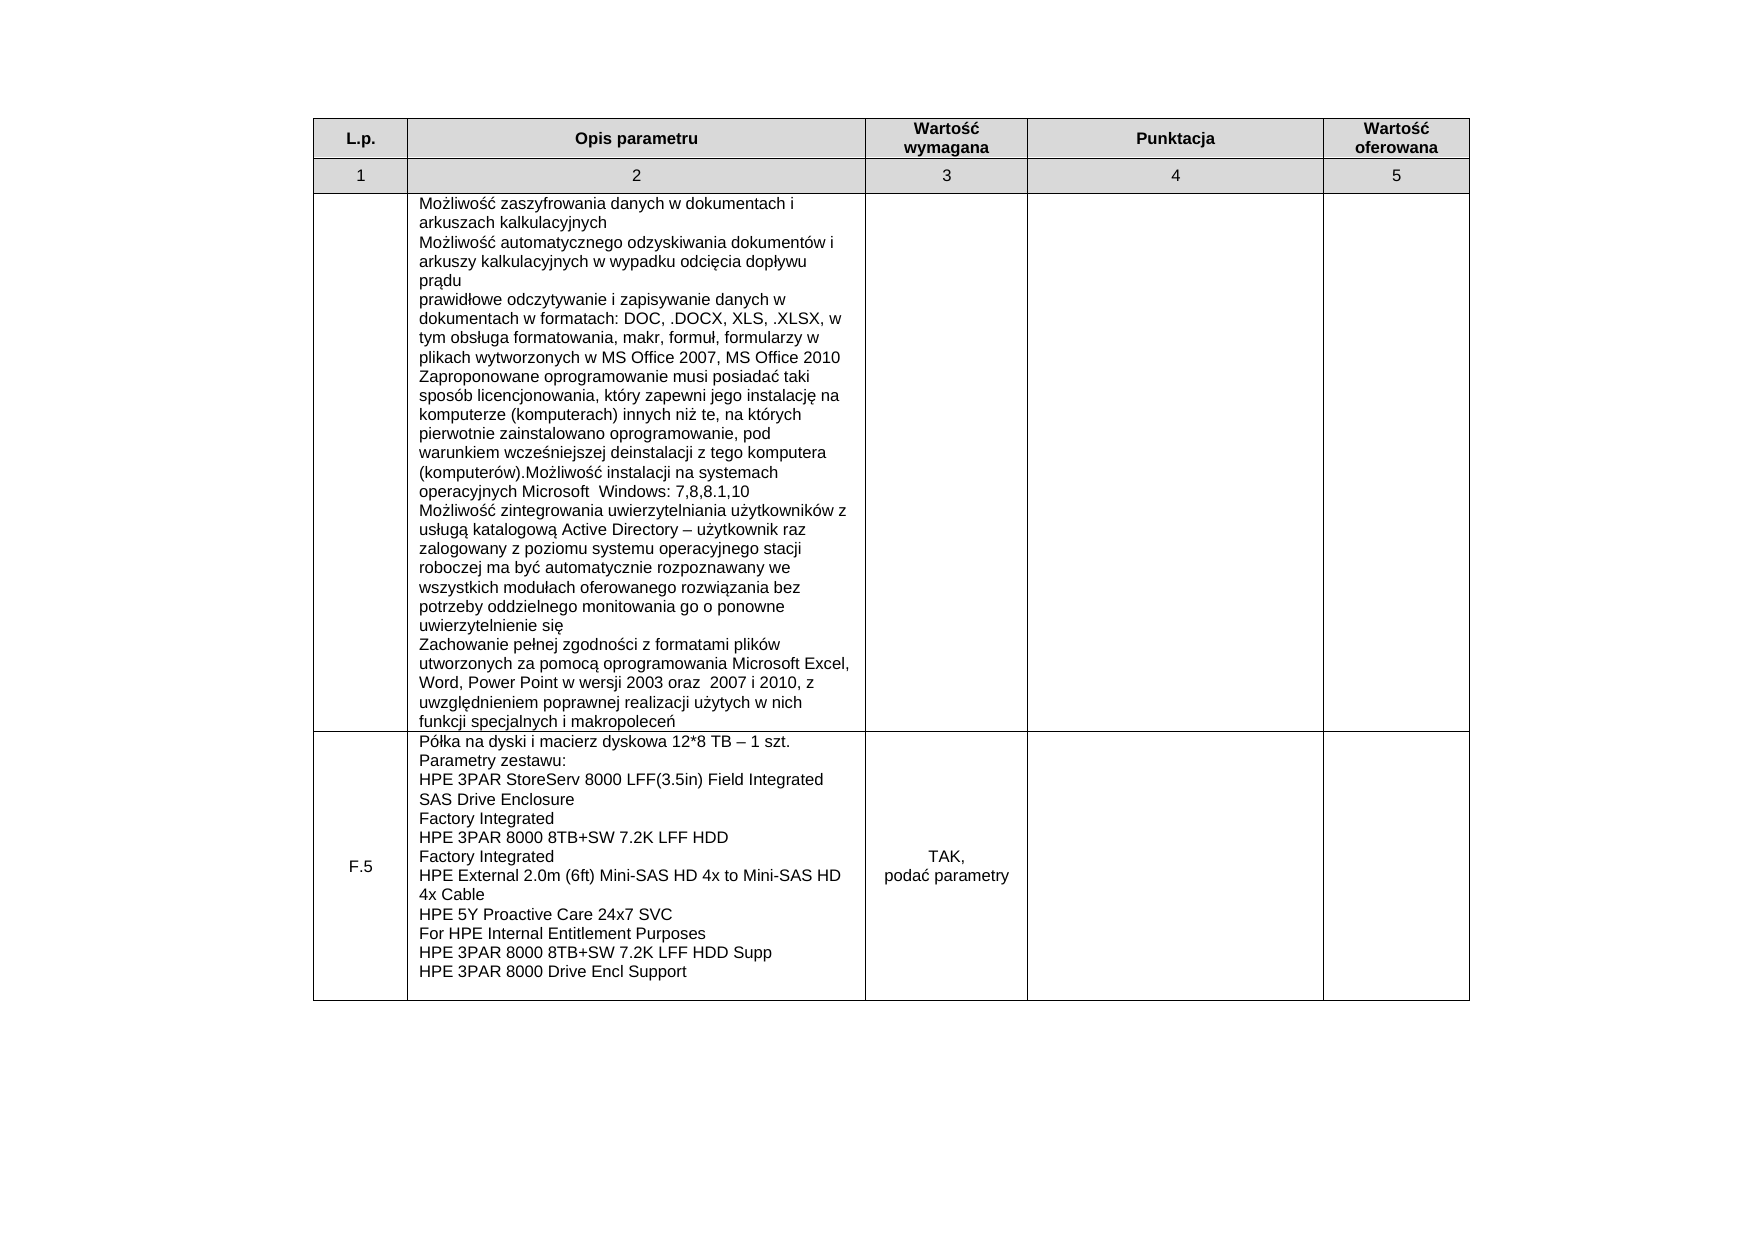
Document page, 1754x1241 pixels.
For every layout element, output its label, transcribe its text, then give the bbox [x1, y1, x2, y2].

table_cell 4 [1028, 159, 1323, 193]
table_header Punktacja [1028, 119, 1323, 157]
table_cell [1028, 732, 1323, 1000]
table_cell Półka na dyski i macierz dyskowa 12*8 TB – 1 szt. Parametry zestawu: HPE 3PAR StoreServ 8000 LFF(3.5in) Field Integrated SAS Drive Enclosure Factory Integrated HPE 3PAR 8000 8TB+SW 7.2K LFF HDD Factory Integrated HPE External 2.0m (6ft) Mini-SAS HD 4x to Mini-SAS HD 4x Cable HPE 5Y Proactive Care 24x7 SVC For HPE Internal Entitlement Purposes HPE 3PAR 8000 8TB+SW 7.2K LFF HDD Supp HPE 3PAR 8000 Drive Encl Support [408, 732, 865, 1000]
table_cell 3 [866, 159, 1027, 193]
table_cell [314, 194, 407, 731]
table_cell 5 [1324, 159, 1469, 193]
table_cell [1028, 194, 1323, 731]
table_cell [866, 194, 1027, 731]
table_cell 1 [314, 159, 407, 193]
table_header Wartość oferowana [1324, 119, 1469, 157]
table_header L.p. [314, 119, 407, 157]
table_cell [1324, 194, 1469, 731]
table_cell TAK, podać parametry [866, 732, 1027, 1000]
table_header Opis parametru [408, 119, 865, 157]
table_cell [1324, 732, 1469, 1000]
table_header Wartość wymagana [866, 119, 1027, 157]
table_cell 2 [408, 159, 865, 193]
table_cell F.5 [314, 732, 407, 1000]
table_cell Możliwość zaszyfrowania danych w dokumentach i arkuszach kalkulacyjnych Możliwość automatycznego odzyskiwania dokumentów i arkuszy kalkulacyjnych w wypadku odcięcia dopływu prądu prawidłowe odczytywanie i zapisywanie danych w dokumentach w formatach: DOC, .DOCX, XLS, .XLSX, w tym obsługa formatowania, makr, formuł, formularzy w plikach wytworzonych w MS Office 2007, MS Office 2010 Zaproponowane oprogramowanie musi posiadać taki sposób licencjonowania, który zapewni jego instalację na komputerze (komputerach) innych niż te, na których pierwotnie zainstalowano oprogramowanie, pod warunkiem wcześniejszej deinstalacji z tego komputera (komputerów).Możliwość instalacji na systemach operacyjnych Microsoft Windows: 7,8,8.1,10 Możliwość zintegrowania uwierzytelniania użytkowników z usługą katalogową Active Directory – użytkownik raz zalogowany z poziomu systemu operacyjnego stacji roboczej ma być automatycznie rozpoznawany we wszystkich modułach oferowanego rozwiązania bez potrzeby oddzielnego monitowania go o ponowne uwierzytelnienie się Zachowanie pełnej zgodności z formatami plików utworzonych za pomocą oprogramowania Microsoft Excel, Word, Power Point w wersji 2003 oraz 2007 i 2010, z uwzględnieniem poprawnej realizacji użytych w nich funkcji specjalnych i makropoleceń [408, 194, 865, 731]
